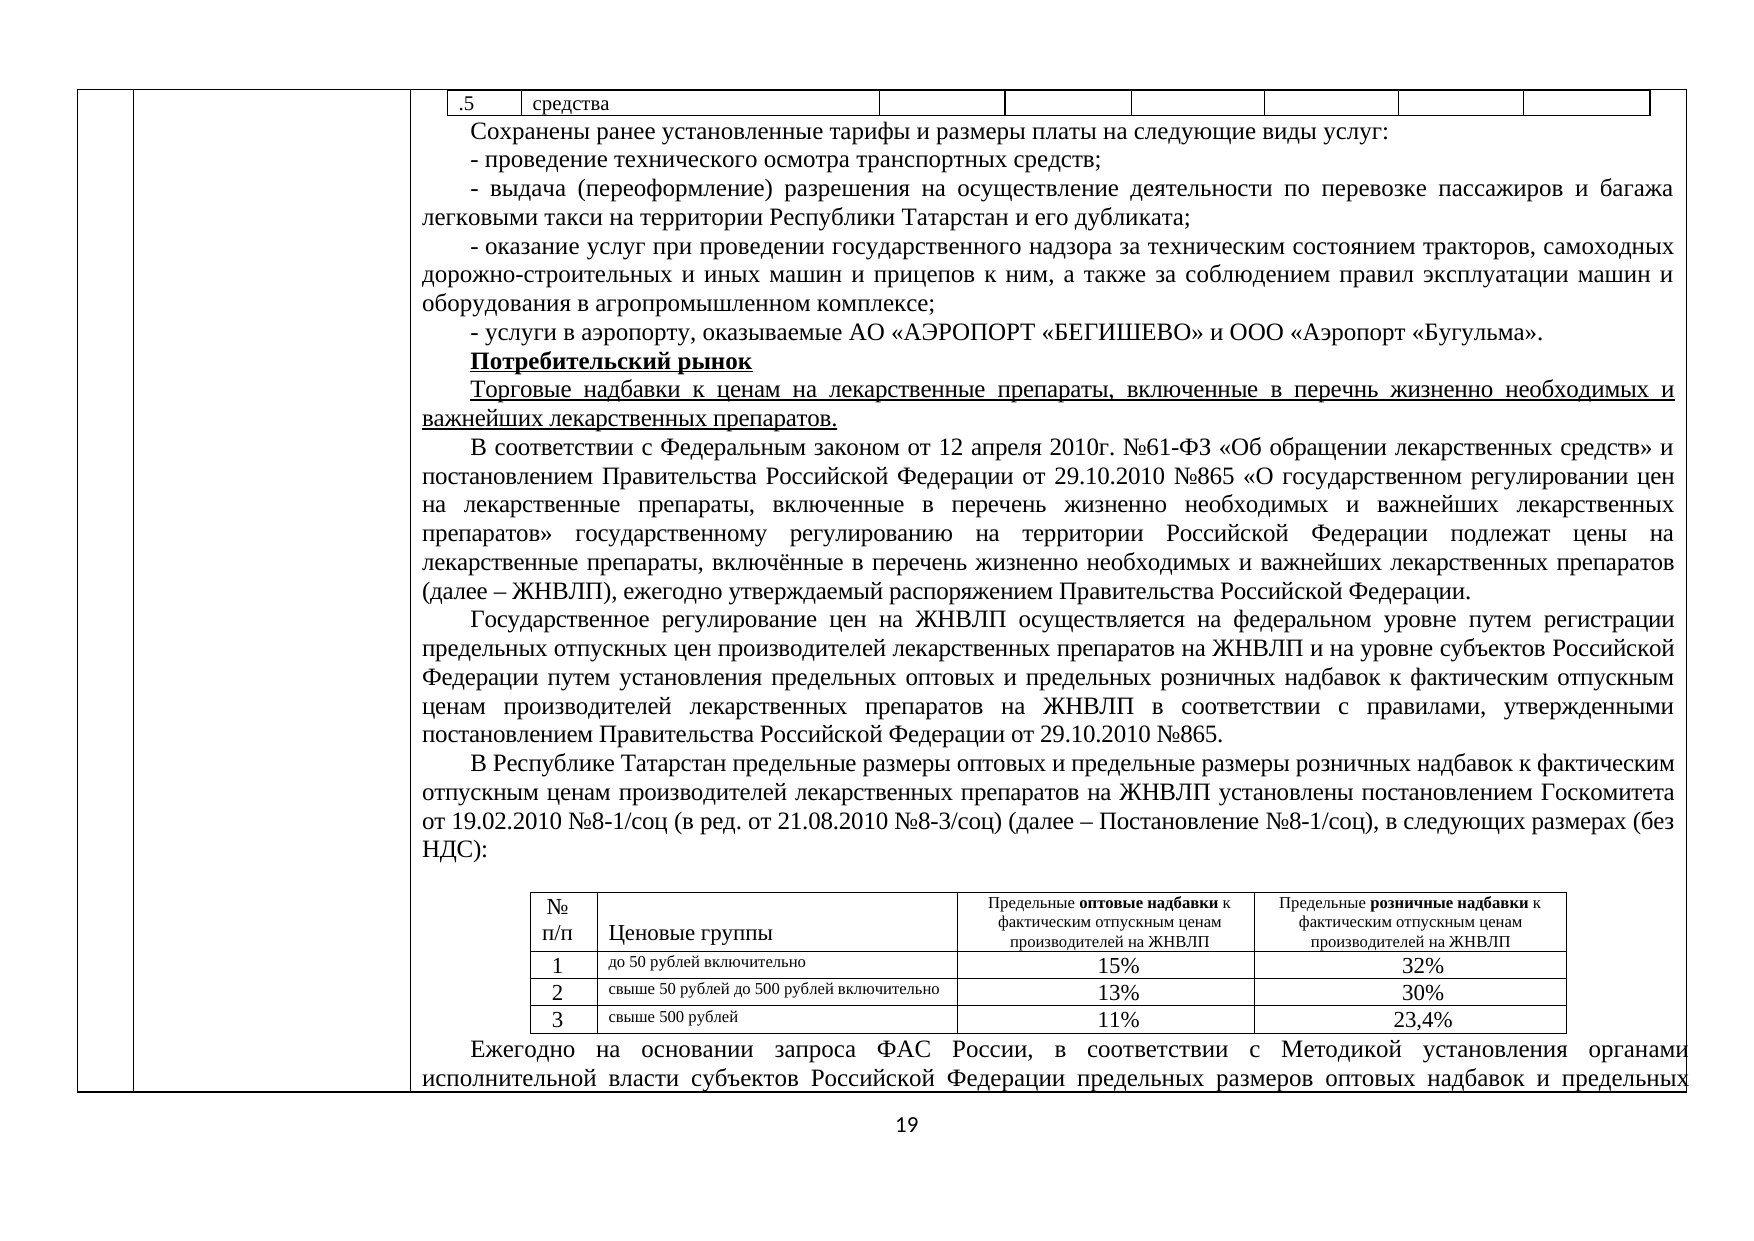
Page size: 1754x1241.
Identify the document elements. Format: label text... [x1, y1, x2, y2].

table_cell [134, 90, 410, 1091]
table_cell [411, 90, 1686, 1091]
table_cell 1 [78, 90, 133, 1091]
